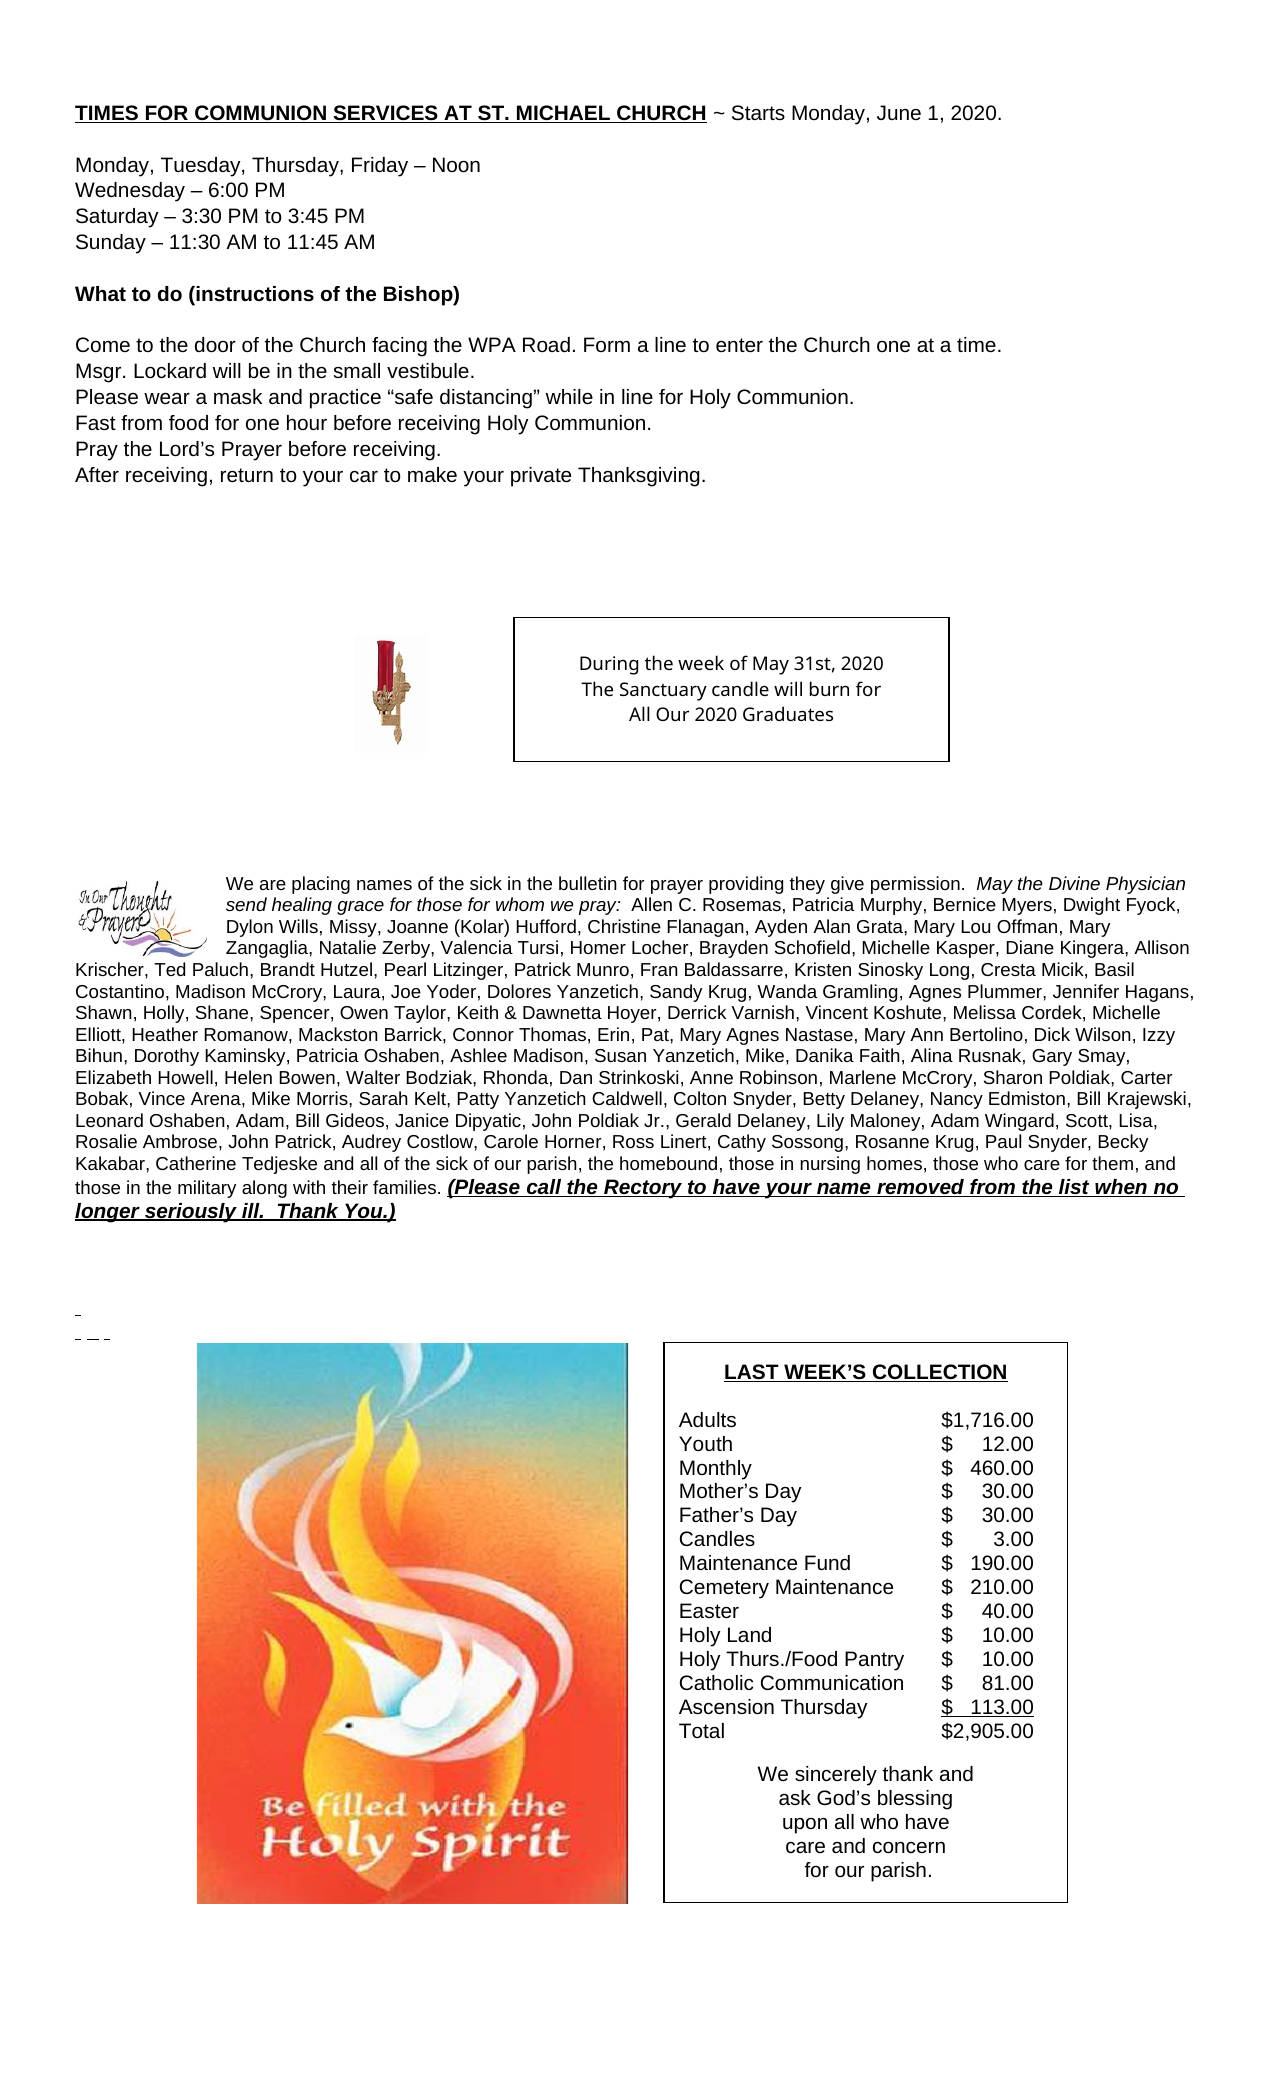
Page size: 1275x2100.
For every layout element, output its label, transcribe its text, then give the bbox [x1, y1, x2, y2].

text Monday, Tuesday, Thursday, Friday – Noon [75, 152, 1200, 176]
text After receiving, return to your car to make your private Thanksgiving. [75, 462, 1200, 486]
text Come to the door of the Church facing the WPA Road. Form a line to enter the Church one at a time. [75, 333, 1200, 357]
text We are placing names of the sick in the bulletin for prayer providing they give permission. May the Divine Physician send healing grace for those for whom we pray: Allen C. Rosemas, Patricia Murphy, Bernice Myers, Dwight Fyock, Dylon Wills, Missy, Joanne (Kolar) Hufford, Christine Flanagan, Ayden Alan Grata, Mary Lou Offman, Mary Zangaglia, Natalie Zerby, Valencia Tursi, Homer Locher, Brayden Schofield, Michelle Kasper, Diane Kingera, Allison Krischer, Ted Paluch, Brandt Hutzel, Pearl Litzinger, Patrick Munro, Fran Baldassarre, Kristen Sinosky Long, Cresta Micik, Basil Costantino, Madison McCrory, Laura, Joe Yoder, Dolores Yanzetich, Sandy Krug, Wanda Gramling, Agnes Plummer, Jennifer Hagans, Shawn, Holly, Shane, Spencer, Owen Taylor, Keith & Dawnetta Hoyer, Derrick Varnish, Vincent Koshute, Melissa Cordek, Michelle Elliott, Heather Romanow, Mackston Barrick, Connor Thomas, Erin, Pat, Mary Agnes Nastase, Mary Ann Bertolino, Dick Wilson, Izzy Bihun, Dorothy Kaminsky, Patricia Oshaben, Ashlee Madison, Susan Yanzetich, Mike, Danika Faith, Alina Rusnak, Gary Smay, Elizabeth Howell, Helen Bowen, Walter Bodziak, Rhonda, Dan Strinkoski, Anne Robinson, Marlene McCrory, Sharon Poldiak, Carter Bobak, Vince Arena, Mike Morris, Sarah Kelt, Patty Yanzetich Caldwell, Colton Snyder, Betty Delaney, Nancy Edmiston, Bill Krajewski, Leonard Oshaben, Adam, Bill Gideos, Janice Dipyatic, John Poldiak Jr., Gerald Delaney, Lily Maloney, Adam Wingard, Scott, Lisa, Rosalie Ambrose, John Patrick, Audrey Costlow, Carole Horner, Ross Linert, Cathy Sossong, Rosanne Krug, Paul Snyder, Becky Kakabar, Catherine Tedjeske and all of the sick of our parish, the homebound, those in nursing homes, those who care for them, and those in the military along with their families. (Please call the Rectory to have your name removed from the list when no longer seriously ill. Thank You.) [75, 873, 1200, 1222]
text Pray the Lord’s Prayer before receiving. [75, 437, 1200, 461]
text Please wear a mask and practice “safe distancing” while in line for Holy Communion. [75, 385, 1200, 409]
text Saturday – 3:30 PM to 3:45 PM [75, 204, 1200, 228]
text Wednesday – 6:00 PM [75, 178, 1200, 202]
text TIMES FOR COMMUNION SERVICES AT ST. MICHAEL CHURCH ~ Starts Monday, June 1, 2020. [75, 101, 1200, 125]
text Msgr. Lockard will be in the small vestibule. [75, 359, 1200, 383]
picture [78, 881, 207, 957]
text Fast from food for one hour before receiving Holy Communion. [75, 411, 1200, 435]
picture [354, 635, 427, 753]
picture [196, 1343, 629, 1904]
text Sunday – 11:30 AM to 11:45 AM [75, 230, 1200, 254]
text What to do (instructions of the Bishop) [75, 282, 1200, 306]
